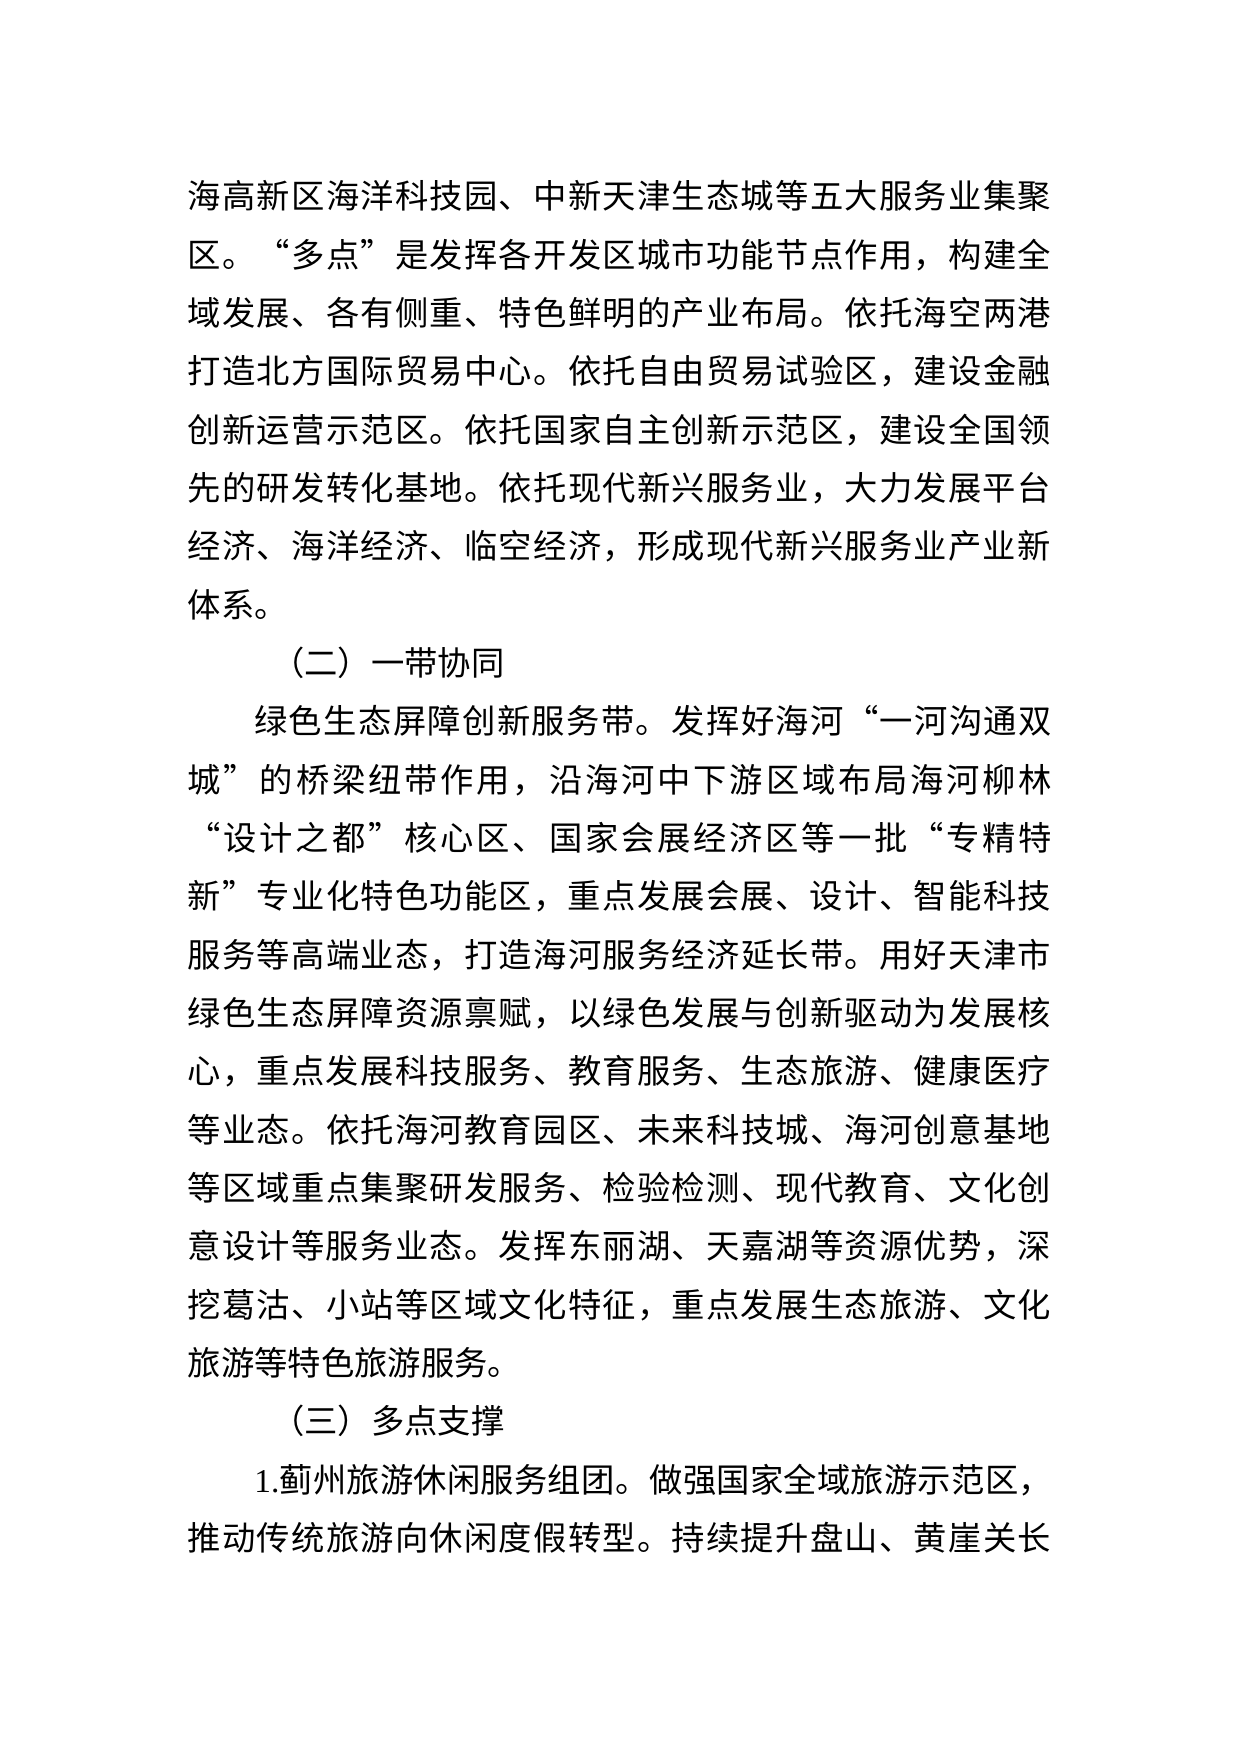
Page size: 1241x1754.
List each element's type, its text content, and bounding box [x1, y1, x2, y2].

text （三）多点支撑 [187, 1387, 1053, 1445]
text （二）一带协同 [187, 629, 1053, 687]
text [187, 1445, 1053, 1562]
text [187, 162, 1053, 629]
text 绿色生态屏障创新服务带。发挥好海河“一河沟通双城”的桥梁纽带作用，沿海河中下游区域布局海河柳林“设计之都”核心区、国家会展经济区等一批“专精特新”专业化特色功能区，重点发展会展、设计、智能科技服务等高端业态，打造海河服务经济延长带。用好天津市绿色生态屏障资源禀赋，以绿色发展与创新驱动为发展核心，重点发展科技服务、教育服务、生态旅游、健康医疗等业态。依托海河教育园区、未来科技城、海河创意基地等区域重点集聚研发服务、检验检测、现代教育、文化创意设计等服务业态。发挥东丽湖、天嘉湖等资源优势，深挖葛沽、小站等区域文化特征，重点发展生态旅游、文化旅游等特色旅游服务。 [187, 687, 1053, 1387]
